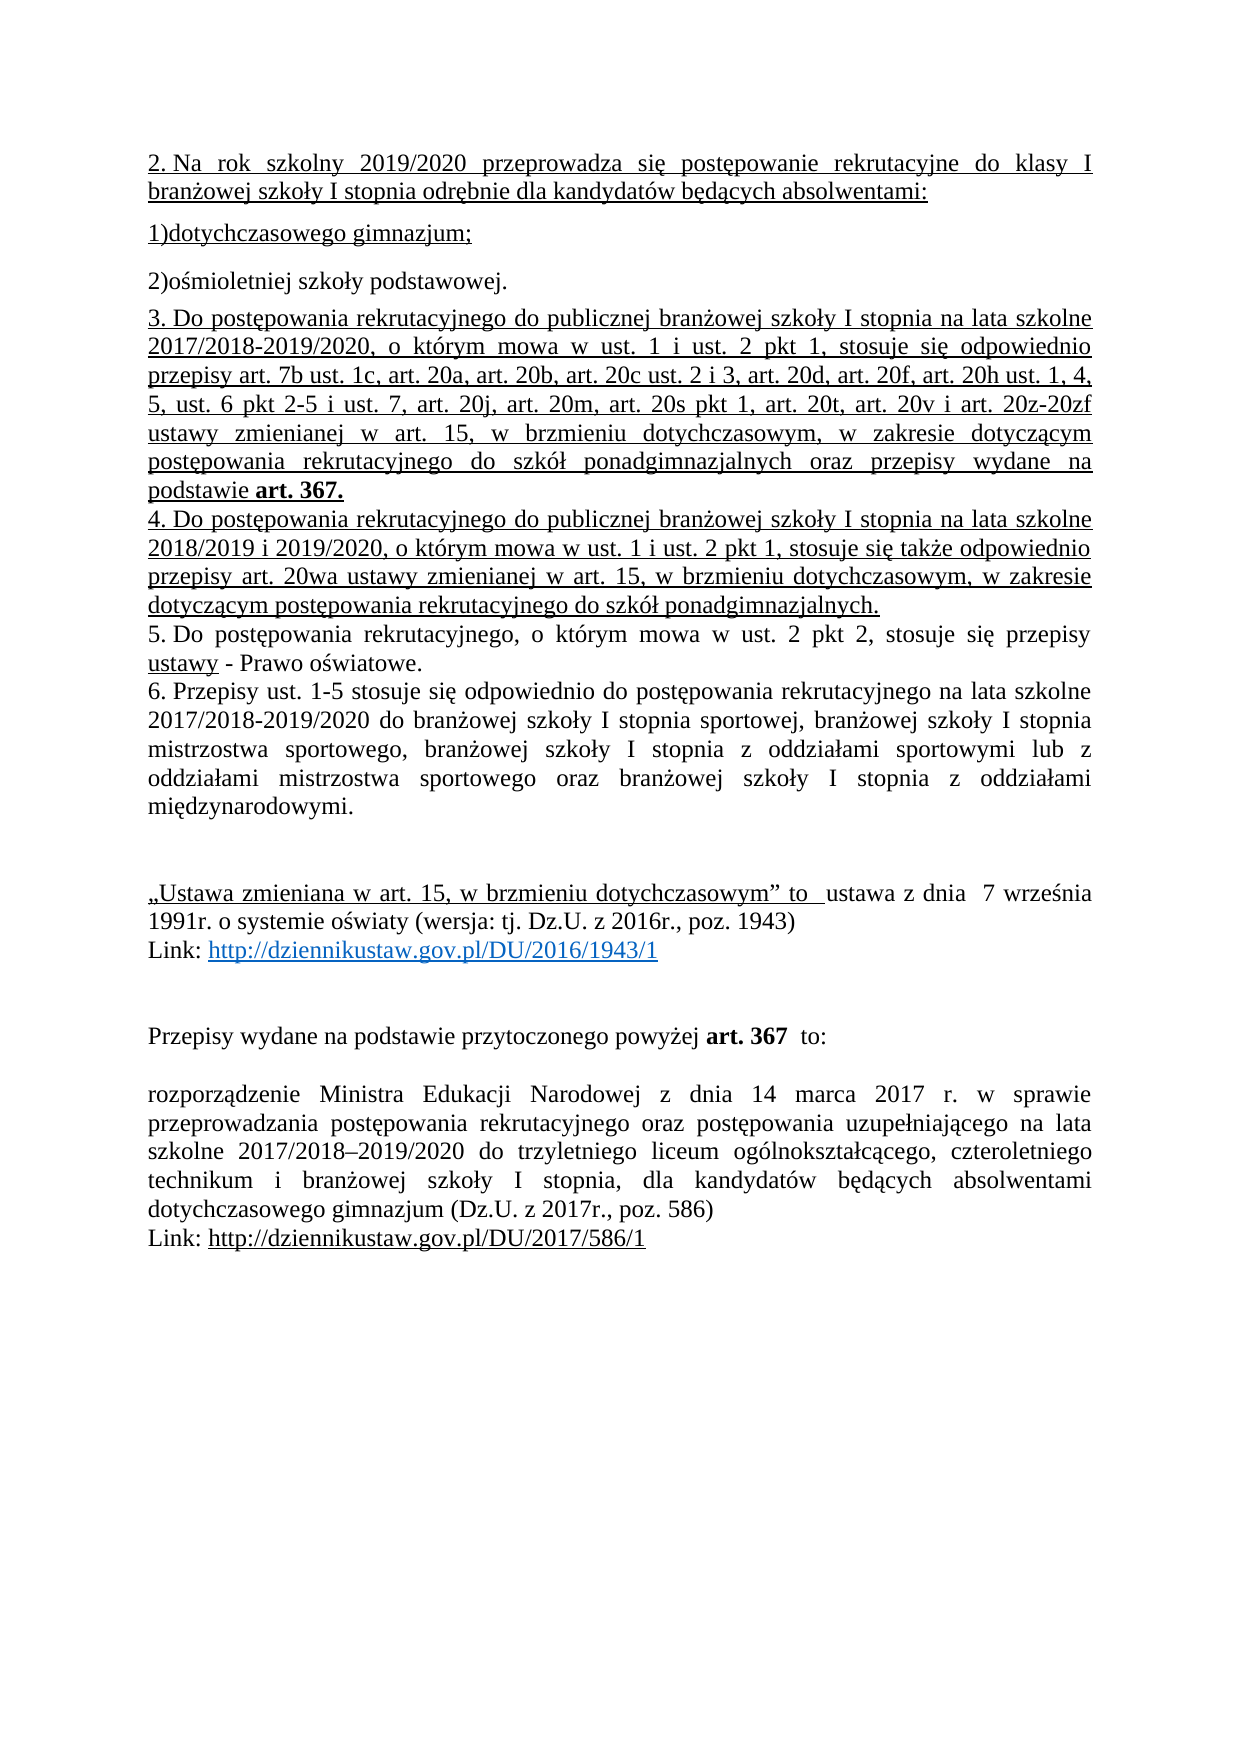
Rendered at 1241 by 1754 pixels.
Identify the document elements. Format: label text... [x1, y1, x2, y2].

text 2. Na rok szkolny 2019/2020 przeprowadza się postępowanie rekrutacyjne do klasy I branżowej szkoły I stopnia odrębnie dla kandydatów będących absolwentami: [148, 148, 1093, 173]
text rozporządzenie Ministra Edukacji Narodowej z dnia 14 marca 2017 r. w sprawie przeprowadzania postępowania rekrutacyjnego oraz postępowania uzupełniającego na lata szkolne 2017/2018–2019/2020 do trzyletniego liceum ogólnokształcącego, czteroletniego technikum i branżowej szkoły I stopnia, dla kandydatów będących absolwentami dotychczasowego gimnazjum (Dz.U. z 2017r., poz. 586) [148, 1079, 1093, 1223]
text Link: http://dziennikustaw.gov.pl/DU/2017/586/1 [148, 1223, 1093, 1251]
text 2)ośmioletniej szkoły podstawowej. [148, 254, 1093, 295]
text 4. Do postępowania rekrutacyjnego do publicznej branżowej szkoły I stopnia na lata szkolne 2018/2019 i 2019/2020, o którym mowa w ust. 1 i ust. 2 pkt 1, stosuje się także odpowiednio przepisy art. 20wa ustawy zmienianej w art. 15, w brzmieniu dotychczasowym, w zakresie dotyczącym postępowania rekrutacyjnego do szkół ponadgimnazjalnych. [148, 530, 1093, 619]
text 5. Do postępowania rekrutacyjnego, o którym mowa w ust. 2 pkt 2, stosuje się przepisy ustawy - Prawo oświatowe. [148, 619, 1093, 676]
text 1)dotychczasowego gimnazjum; [148, 205, 1093, 246]
text „Ustawa zmieniana w art. 15, w brzmieniu dotychczasowym” to ustawa z dnia 7 września 1991r. o systemie oświaty (wersja: tj. Dz.U. z 2016r., poz. 1943) [148, 878, 1093, 935]
text 4. Do postępowania rekrutacyjnego do publicznej branżowej szkoły I stopnia na lata szkolne 2018/2019 i 2019/2020, o którym mowa w ust. 1 i ust. 2 pkt 1, stosuje się także odpowiednio przepisy art. 20wa ustawy zmienianej w art. 15, w brzmieniu dotychczasowym, w zakresie dotyczącym postępowania rekrutacyjnego do szkół ponadgimnazjalnych. [148, 504, 1093, 529]
text Przepisy wydane na podstawie przytoczonego powyżej art. 367 to: [148, 1021, 1093, 1050]
text 6. Przepisy ust. 1-5 stosuje się odpowiednio do postępowania rekrutacyjnego na lata szkolne 2017/2018-2019/2020 do branżowej szkoły I stopnia sportowej, branżowej szkoły I stopnia mistrzostwa sportowego, branżowej szkoły I stopnia z oddziałami sportowymi lub z oddziałami mistrzostwa sportowego oraz branżowej szkoły I stopnia z oddziałami międzynarodowymi. [148, 676, 1093, 820]
text 3. Do postępowania rekrutacyjnego do publicznej branżowej szkoły I stopnia na lata szkolne 2017/2018-2019/2020, o którym mowa w ust. 1 i ust. 2 pkt 1, stosuje się odpowiednio przepisy art. 7b ust. 1c, art. 20a, art. 20b, art. 20c ust. 2 i 3, art. 20d, art. 20f, art. 20h ust. 1, 4, 5, ust. 6 pkt 2-5 i ust. 7, art. 20j, art. 20m, art. 20s pkt 1, art. 20t, art. 20v i art. 20z-20zf ustawy zmienianej w art. 15, w brzmieniu dotychczasowym, w zakresie dotyczącym postępowania rekrutacyjnego do szkół ponadgimnazjalnych oraz przepisy wydane na podstawie art. 367. [148, 329, 1093, 443]
text Link: http://dziennikustaw.gov.pl/DU/2016/1943/1 [148, 935, 1093, 964]
text 2. Na rok szkolny 2019/2020 przeprowadza się postępowanie rekrutacyjne do klasy I branżowej szkoły I stopnia odrębnie dla kandydatów będących absolwentami: [148, 174, 1093, 205]
